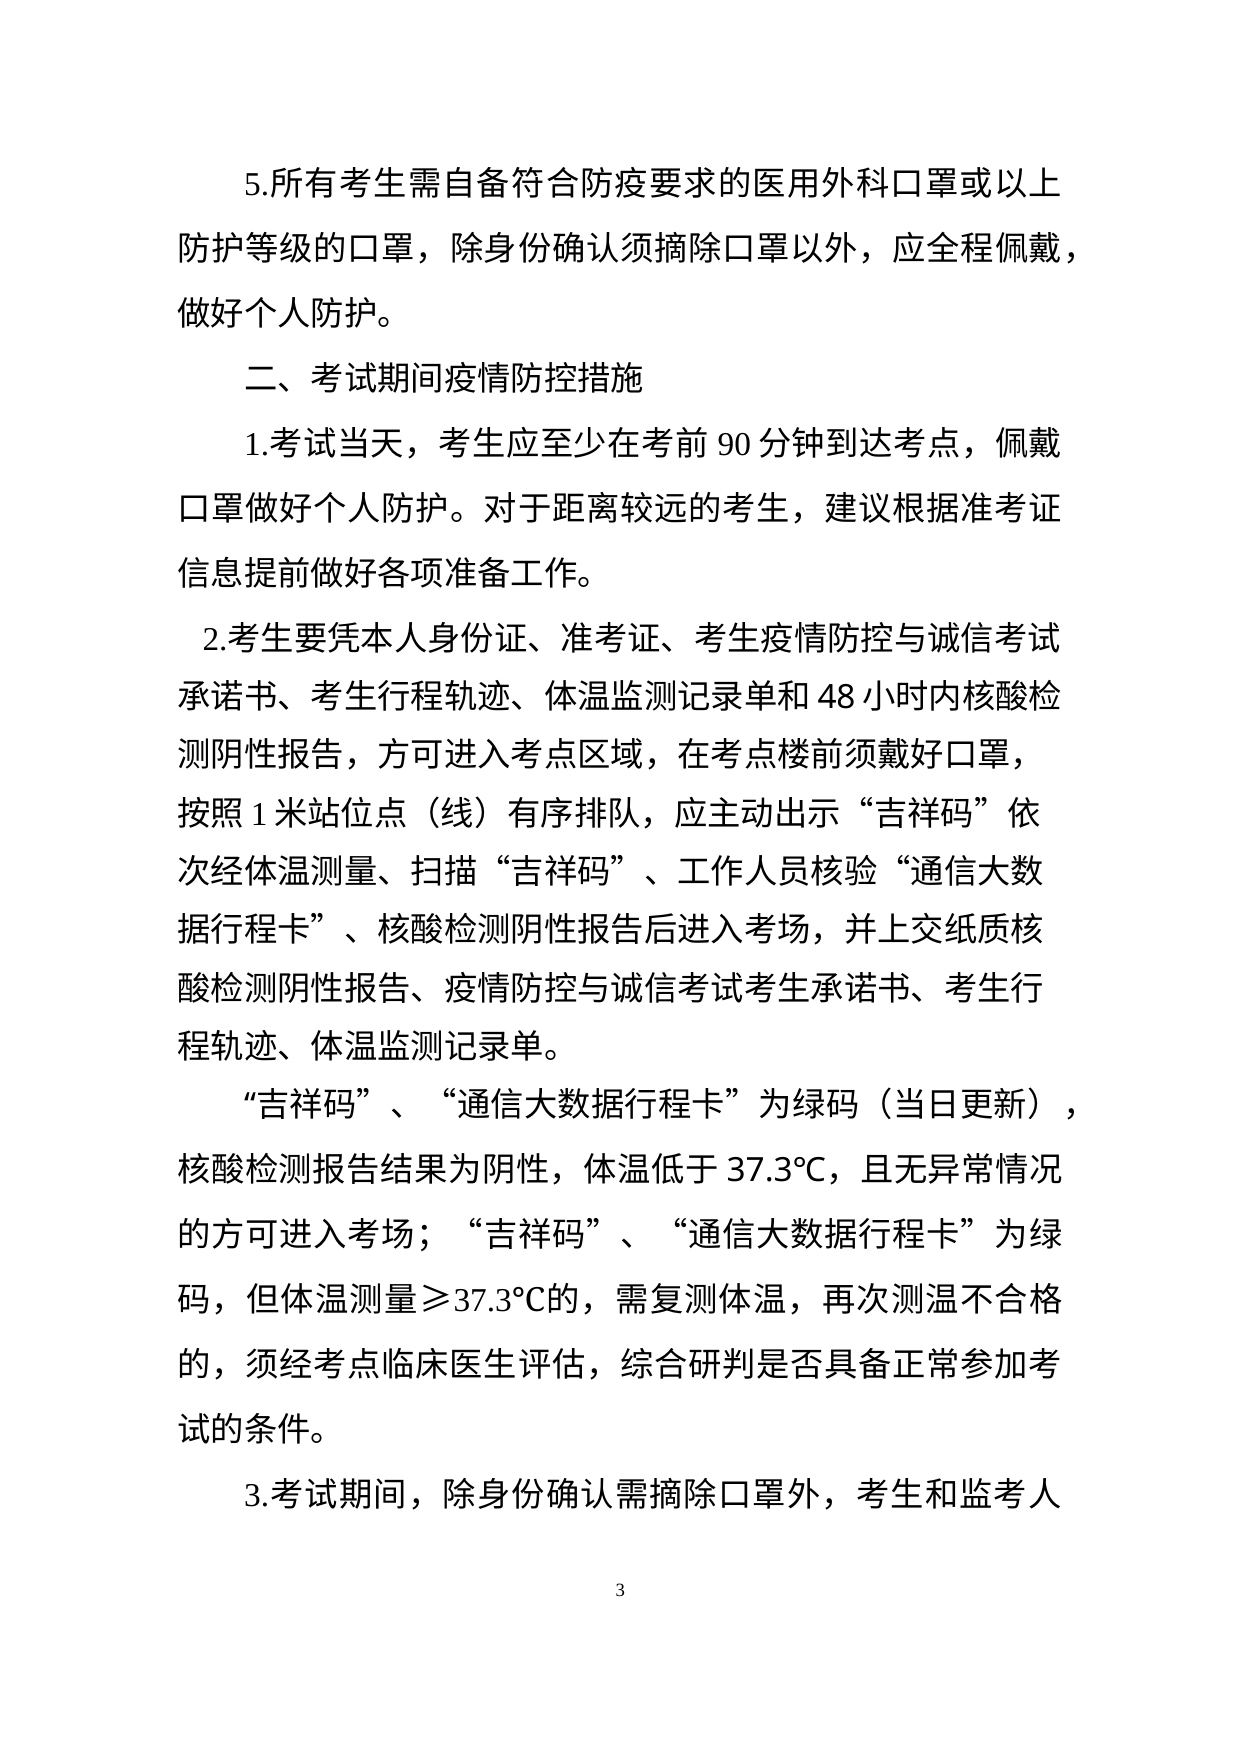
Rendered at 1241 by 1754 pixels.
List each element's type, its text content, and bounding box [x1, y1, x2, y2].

text 二、考试期间疫情防控措施 [177, 343, 1063, 408]
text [177, 1460, 1063, 1525]
text 2.考生要凭本人身份证、准考证、考生疫情防控与诚信考试承诺书、考生行程轨迹、体温监测记录单和48小时内核酸检测阴性报告，方可进入考点区域，在考点楼前须戴好口罩，按照1米站位点（线）有序排队，应主动出示“吉祥码”依次经体温测量、扫描“吉祥码”、工作人员核验“通信大数据行程卡”、核酸检测阴性报告后进入考场，并上交纸质核酸检测阴性报告、疫情防控与诚信考试考生承诺书、考生行程轨迹、体温监测记录单。 [177, 603, 1063, 1070]
text 5.所有考生需自备符合防疫要求的医用外科口罩或以上防护等级的口罩，除身份确认须摘除口罩以外，应全程佩戴，做好个人防护。 [177, 148, 1063, 343]
text 1.考试当天，考生应至少在考前90分钟到达考点，佩戴口罩做好个人防护。对于距离较远的考生，建议根据准考证信息提前做好各项准备工作。 [177, 408, 1063, 603]
text “吉祥码”、“通信大数据行程卡”为绿码（当日更新），核酸检测报告结果为阴性，体温低于37.3℃，且无异常情况的方可进入考场；“吉祥码”、“通信大数据行程卡”为绿码，但体温测量≥37.3℃的，需复测体温，再次测温不合格的，须经考点临床医生评估，综合研判是否具备正常参加考试的条件。 [177, 1070, 1063, 1460]
